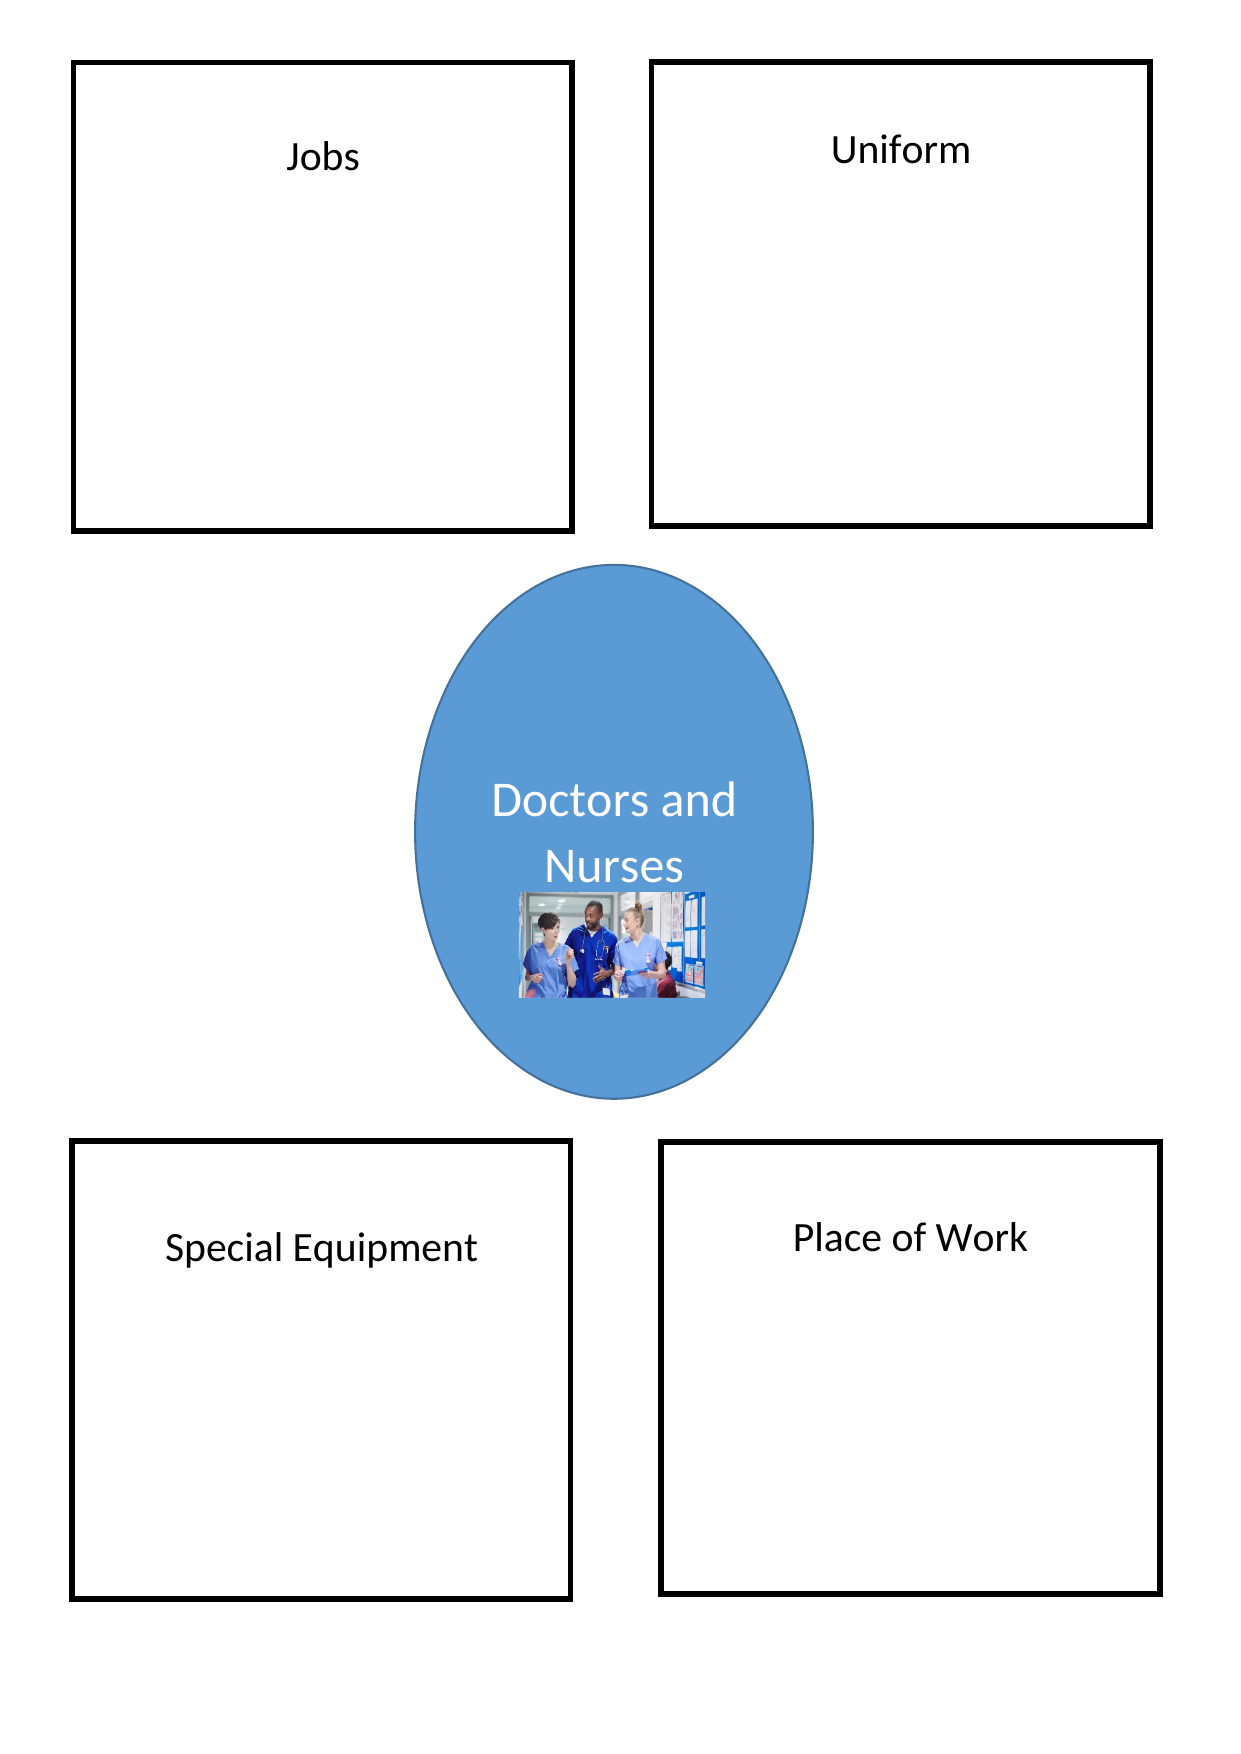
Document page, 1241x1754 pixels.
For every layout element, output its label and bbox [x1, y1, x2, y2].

picture [518, 892, 705, 998]
